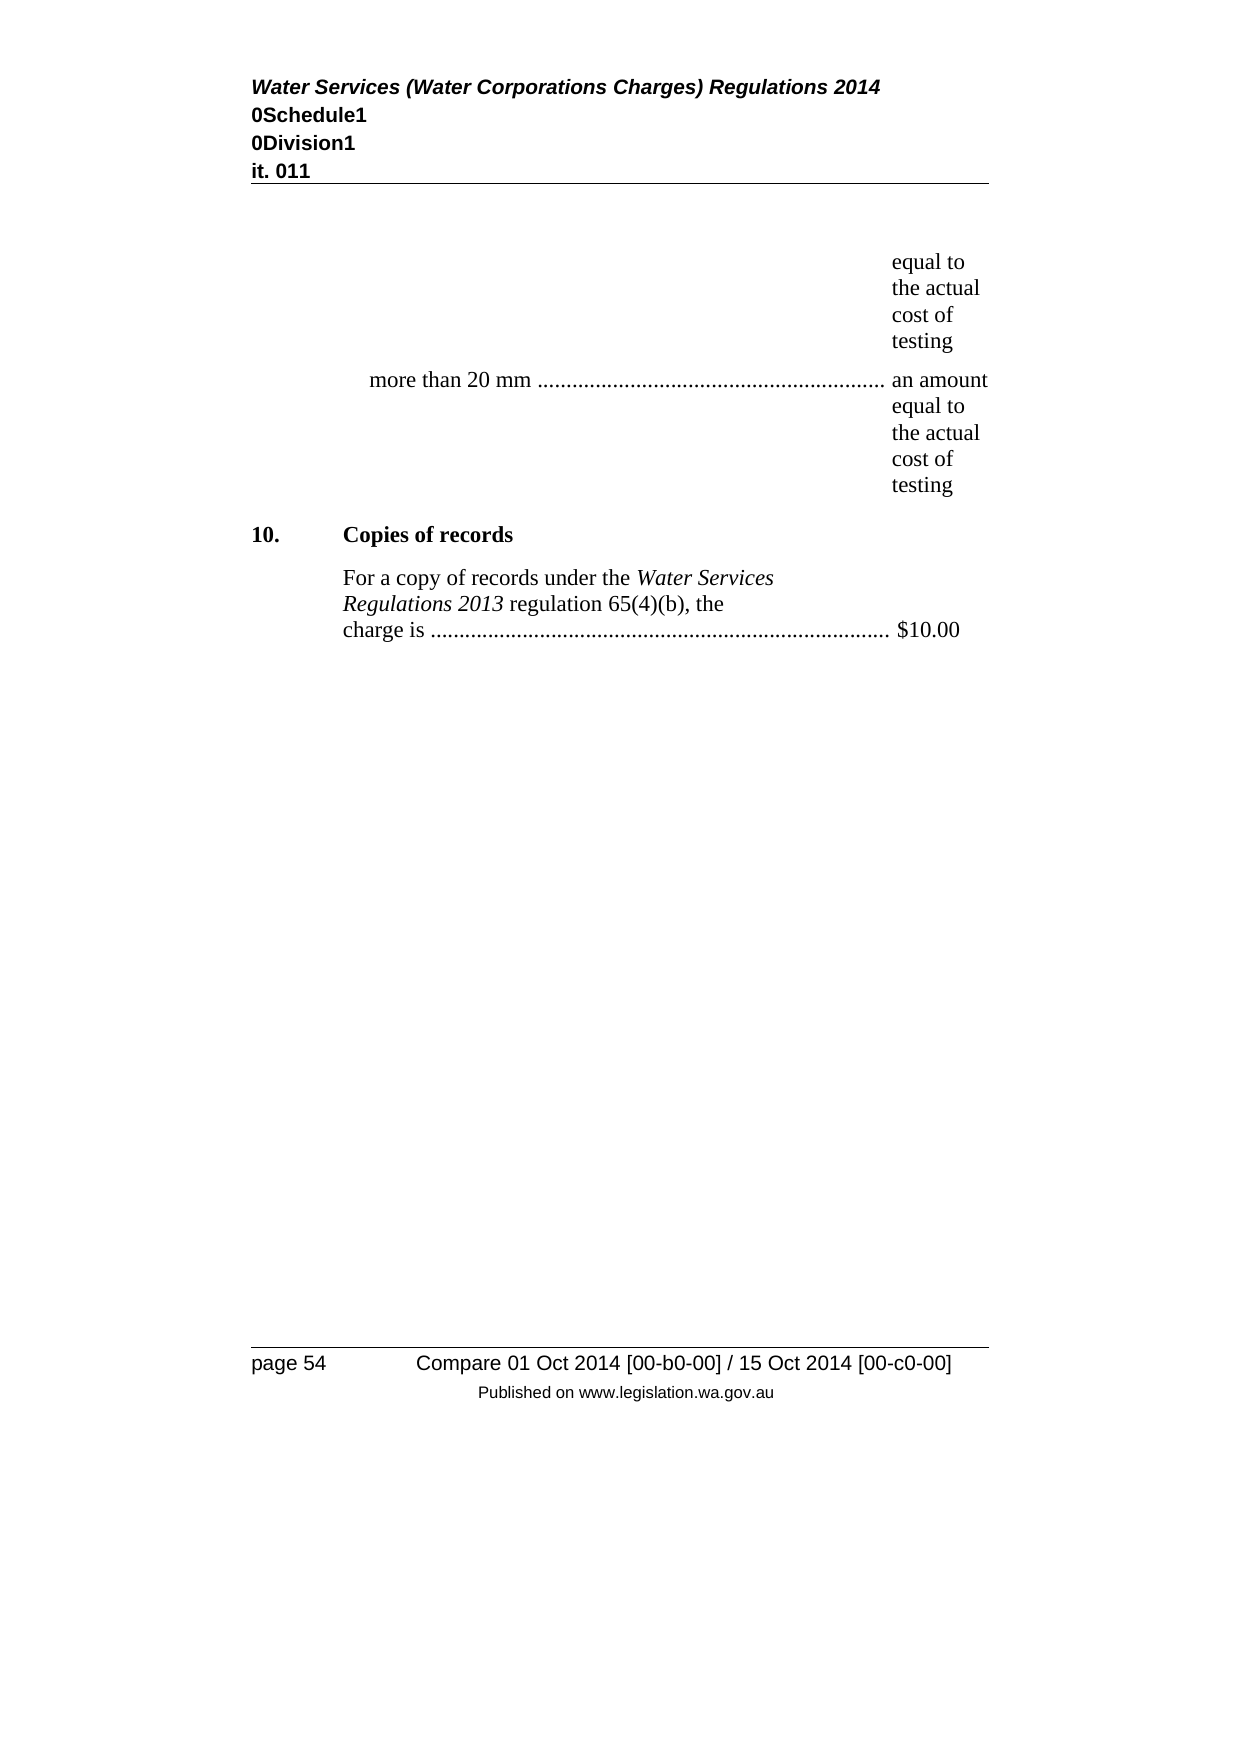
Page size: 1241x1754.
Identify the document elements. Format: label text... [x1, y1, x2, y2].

subtitle 10. Copies of records [251, 521, 989, 547]
text For a copy of records under the Water Services Regulations 2013 regulation 65(4)(b), the charge is $10.00 [251, 564, 783, 643]
text equal to the actual cost of testing [369, 248, 989, 353]
text more than 20 mm an amount [369, 366, 989, 392]
text equal to the actual cost of testing [369, 392, 989, 498]
